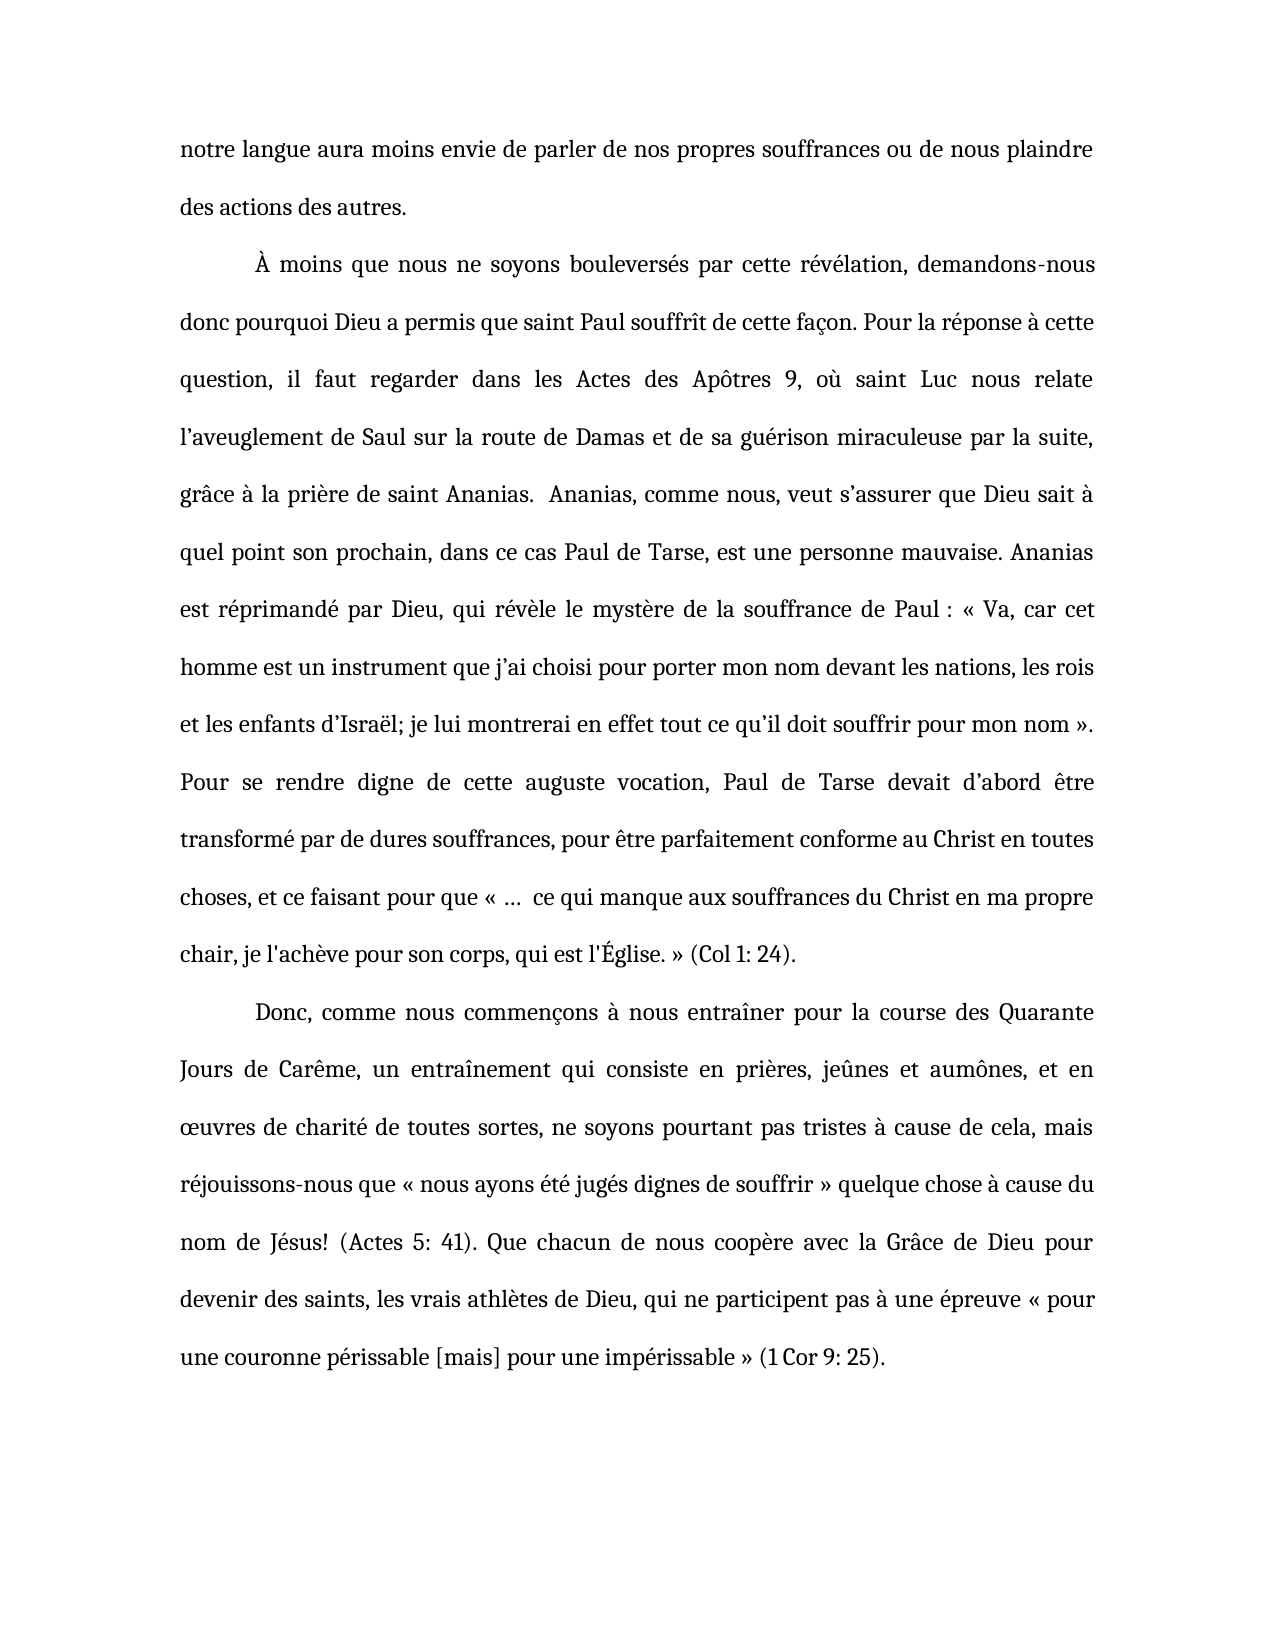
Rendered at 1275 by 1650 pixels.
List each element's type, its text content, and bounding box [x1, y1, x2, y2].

text Donc, comme nous commençons à nous entraîner pour la course des Quarante Jours de Carême, un entraînement qui consiste en prières, jeûnes et aumônes, et en œuvres de charité de toutes sortes, ne soyons pourtant pas tristes à cause de cela, mais réjouissons-nous que « nous ayons été jugés dignes de souffrir » quelque chose à cause du nom de Jésus! (Actes 5: 41). Que chacun de nous coopère avec la Grâce de Dieu pour devenir des saints, les vrais athlètes de Dieu, qui ne participent pas à une épreuve « pour une couronne périssable [mais] pour une impérissable » (1 Cor 9: 25). [180, 997, 1095, 1371]
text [180, 135, 1095, 221]
text À moins que nous ne soyons bouleversés par cette révélation, demandons-nous donc pourquoi Dieu a permis que saint Paul souffrît de cette façon. Pour la réponse à cette question, il faut regarder dans les Actes des Apôtres 9, où saint Luc nous relate l’aveuglement de Saul sur la route de Damas et de sa guérison miraculeuse par la suite, grâce à la prière de saint Ananias. Ananias, comme nous, veut s’assurer que Dieu sait à quel point son prochain, dans ce cas Paul de Tarse, est une personne mauvaise. Ananias est réprimandé par Dieu, qui révèle le mystère de la souffrance de Paul : « Va, car cet homme est un instrument que j’ai choisi pour porter mon nom devant les nations, les rois et les enfants d’Israël; je lui montrerai en effet tout ce qu’il doit souffrir pour mon nom ». Pour se rendre digne de cette auguste vocation, Paul de Tarse devait d’abord être transformé par de dures souffrances, pour être parfaitement conforme au Christ en toutes choses, et ce faisant pour que « … ce qui manque aux souffrances du Christ en ma propre chair, je l'achève pour son corps, qui est l'Église. » (Col 1: 24). [180, 250, 1095, 969]
